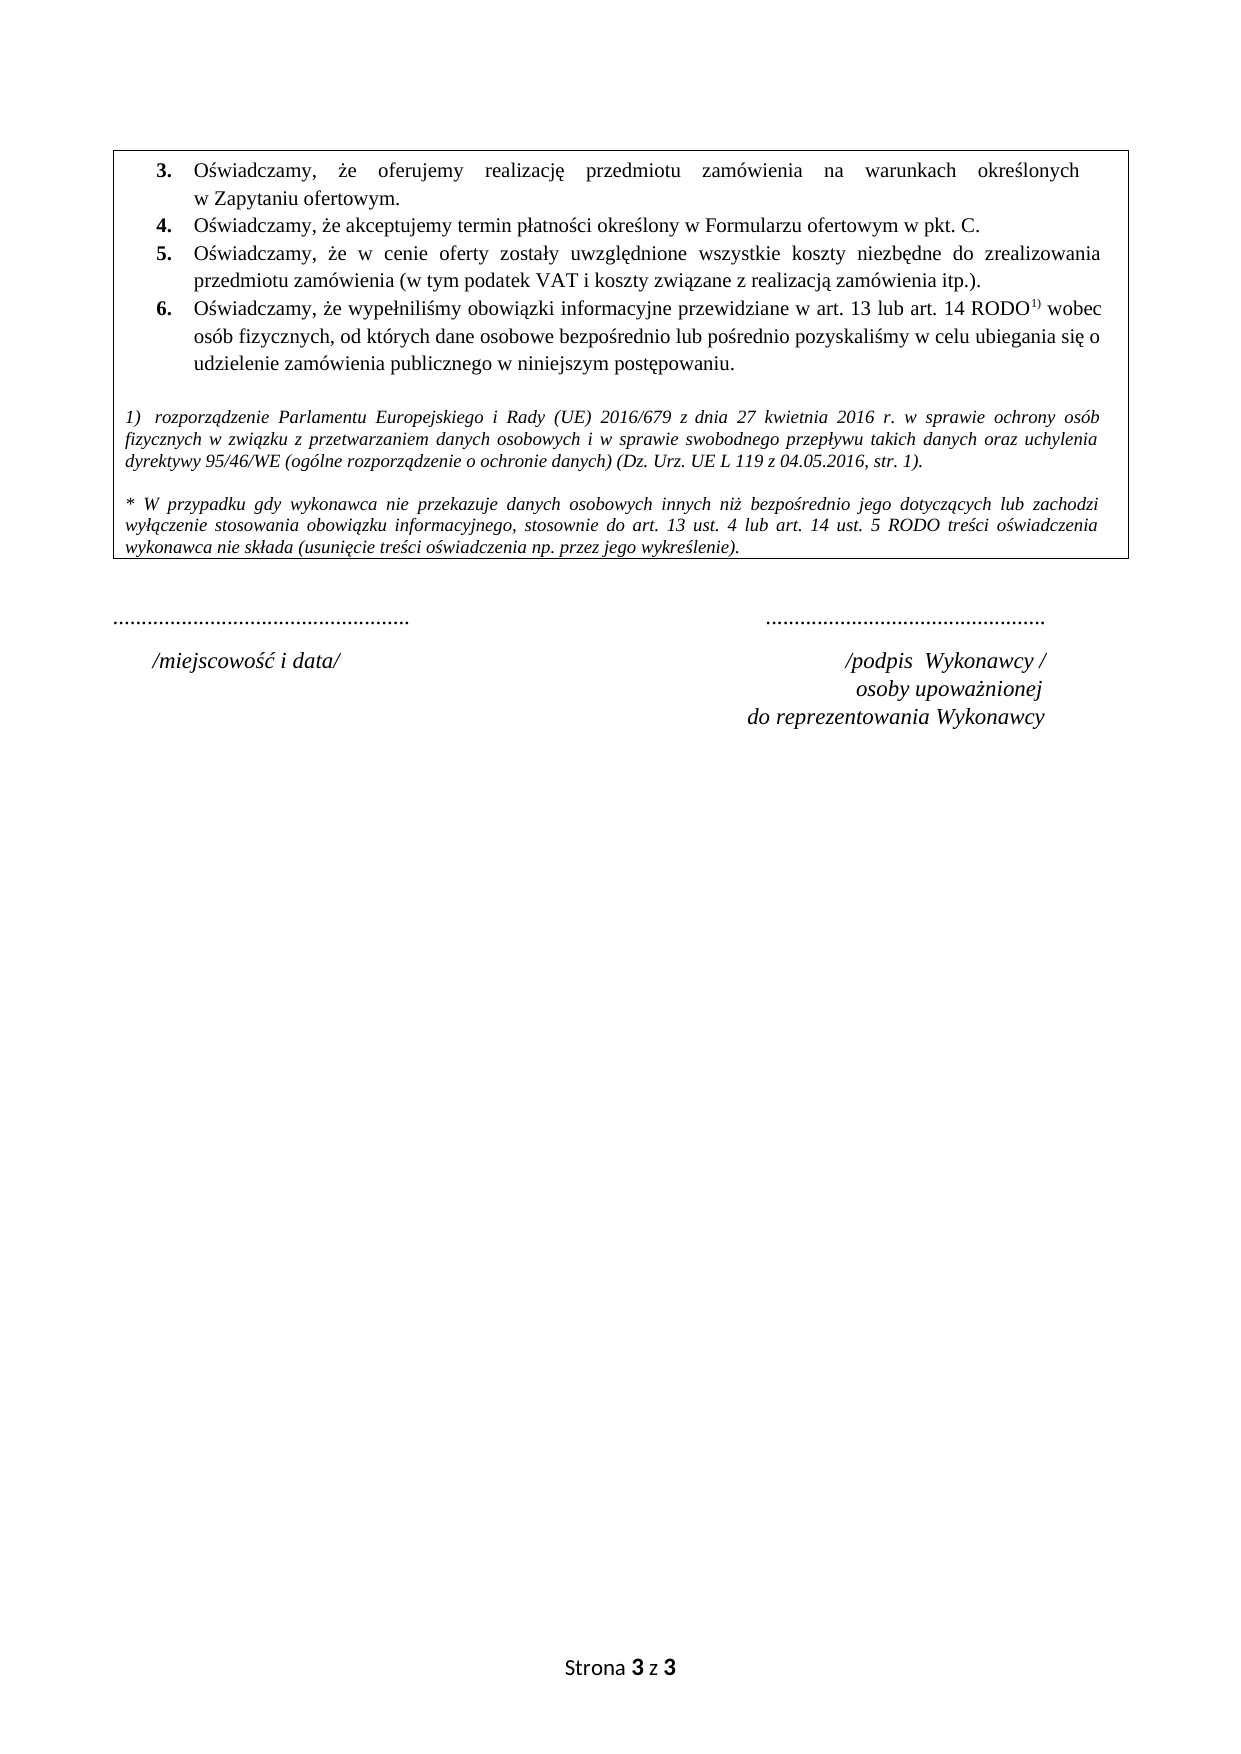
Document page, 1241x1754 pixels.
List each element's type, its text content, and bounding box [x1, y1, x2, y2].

text .................................................... ................................................. [112, 603, 1128, 629]
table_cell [114, 151, 1128, 557]
text /miejscowość i data/ /podpis Wykonawcy / osoby upoważnionej do reprezentowania Wykonawcy [112, 648, 1128, 730]
